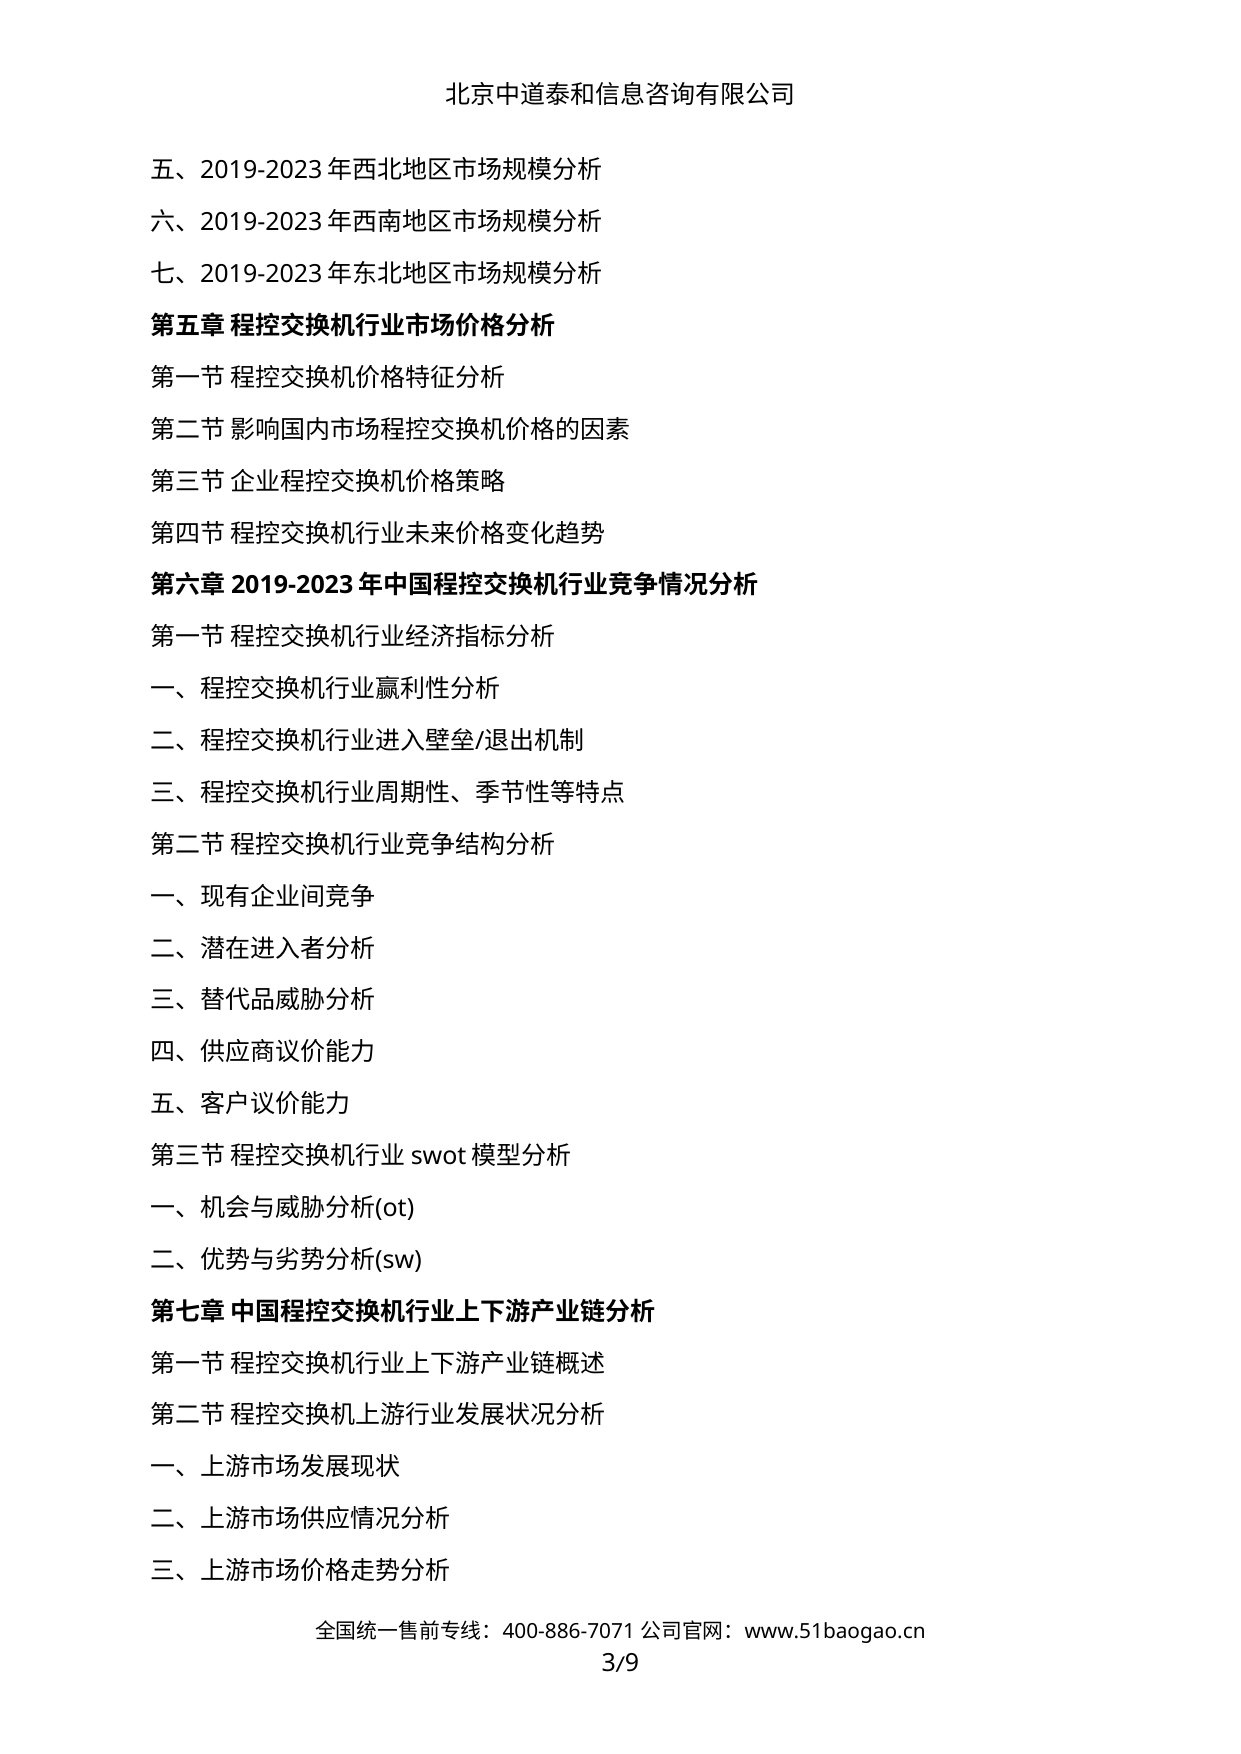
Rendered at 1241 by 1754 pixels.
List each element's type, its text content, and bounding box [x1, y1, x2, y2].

text 四、供应商议价能力 [150, 1032, 1090, 1068]
text 三、程控交换机行业周期性、季节性等特点 [150, 772, 1090, 809]
text 五、2019-2023年西北地区市场规模分析 [150, 150, 1090, 186]
text 二、上游市场供应情况分析 [150, 1499, 1090, 1535]
text 第四节 程控交换机行业未来价格变化趋势 [150, 513, 1090, 549]
text 二、程控交换机行业进入壁垒/退出机制 [150, 721, 1090, 757]
text 六、2019-2023年西南地区市场规模分析 [150, 202, 1090, 238]
text 第三节 企业程控交换机价格策略 [150, 461, 1090, 497]
text 第三节 程控交换机行业swot模型分析 [150, 1136, 1090, 1172]
text 七、2019-2023年东北地区市场规模分析 [150, 254, 1090, 290]
text 一、上游市场发展现状 [150, 1447, 1090, 1483]
text 三、替代品威胁分析 [150, 980, 1090, 1016]
text 三、上游市场价格走势分析 [150, 1551, 1090, 1587]
text 第二节 程控交换机行业竞争结构分析 [150, 824, 1090, 861]
text 第一节 程控交换机行业上下游产业链概述 [150, 1343, 1090, 1379]
text 第一节 程控交换机价格特征分析 [150, 357, 1090, 394]
text 二、潜在进入者分析 [150, 928, 1090, 964]
text 五、客户议价能力 [150, 1084, 1090, 1120]
text 第二节 程控交换机上游行业发展状况分析 [150, 1395, 1090, 1431]
text 第六章 2019-2023年中国程控交换机行业竞争情况分析 [150, 565, 1090, 601]
text 第一节 程控交换机行业经济指标分析 [150, 617, 1090, 653]
text 第七章 中国程控交换机行业上下游产业链分析 [150, 1291, 1090, 1327]
text 二、优势与劣势分析(sw) [150, 1239, 1090, 1276]
text 一、机会与威胁分析(ot) [150, 1187, 1090, 1224]
text 一、现有企业间竞争 [150, 876, 1090, 912]
text 一、程控交换机行业赢利性分析 [150, 669, 1090, 705]
text 第五章 程控交换机行业市场价格分析 [150, 306, 1090, 342]
text 第二节 影响国内市场程控交换机价格的因素 [150, 409, 1090, 446]
